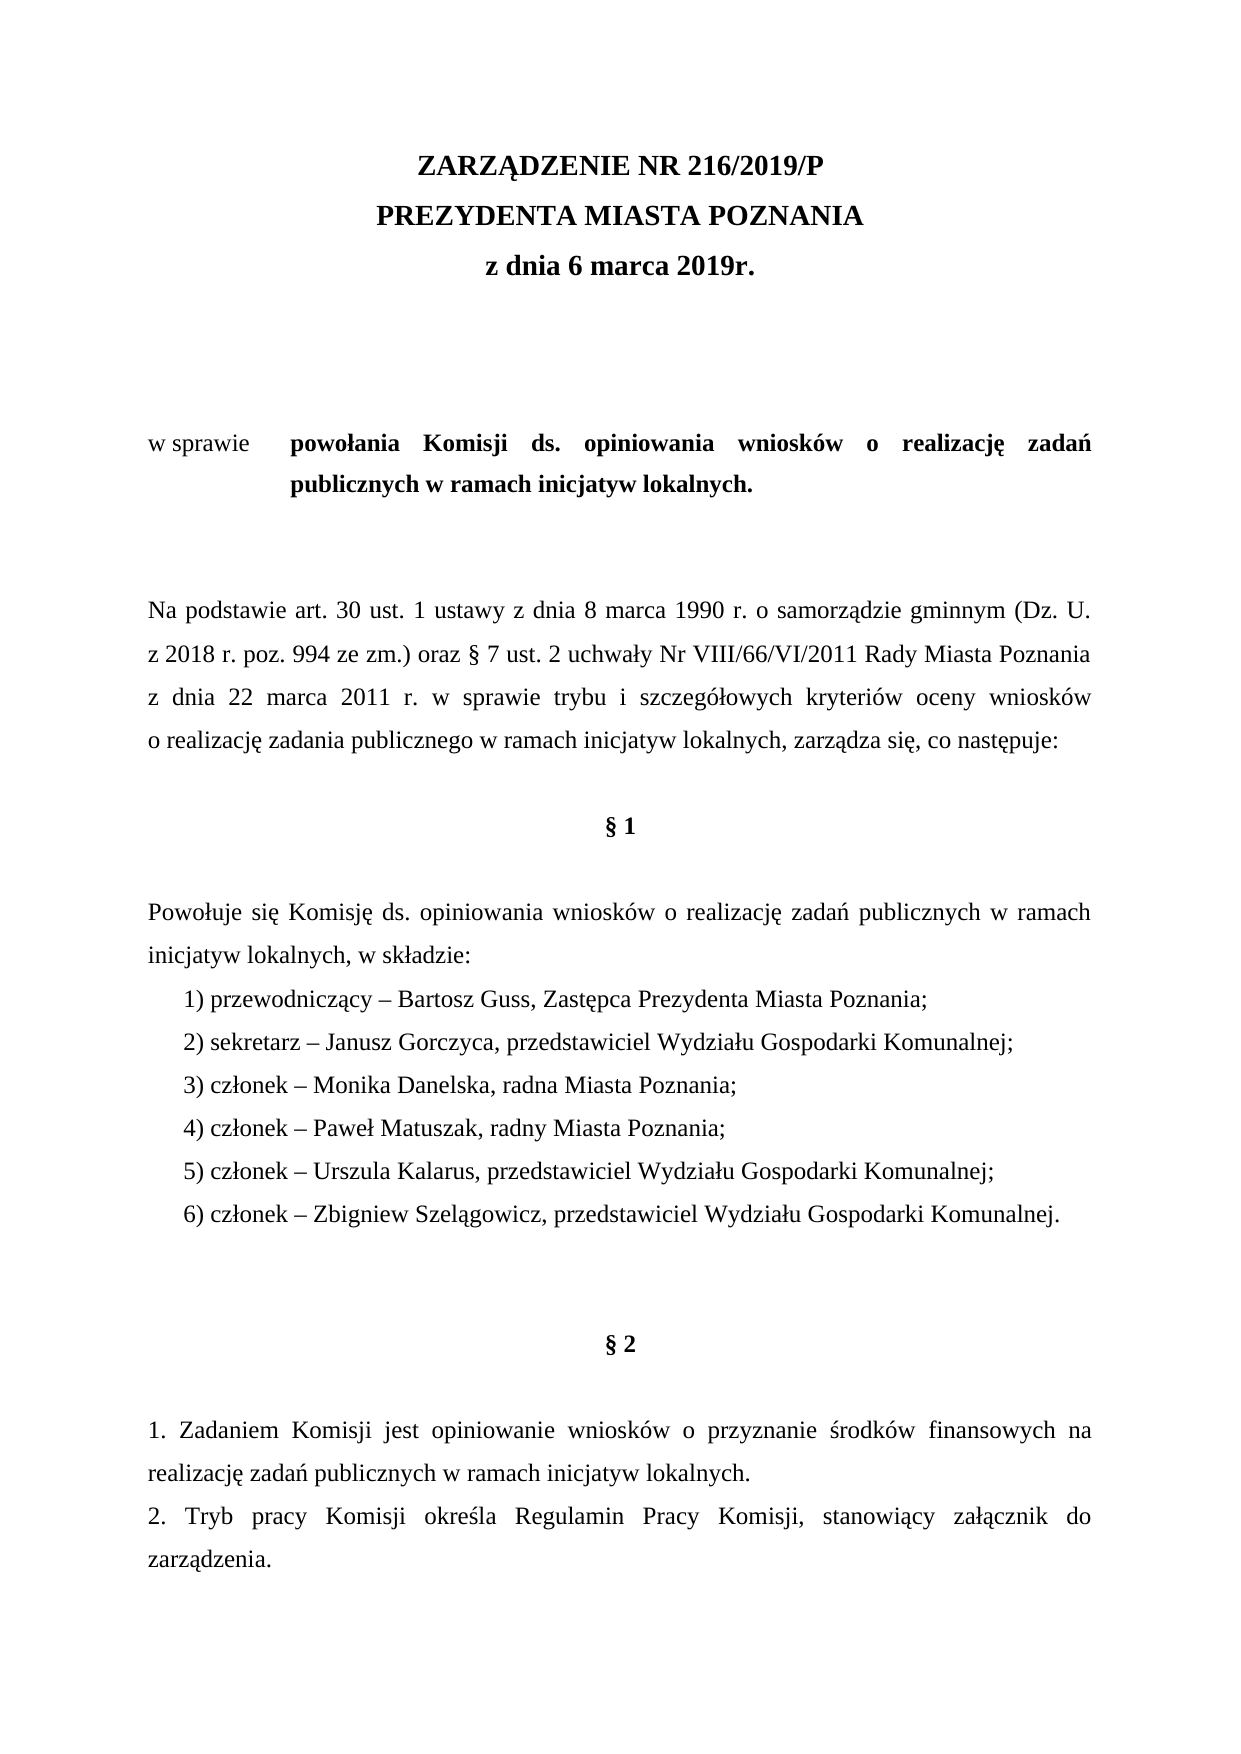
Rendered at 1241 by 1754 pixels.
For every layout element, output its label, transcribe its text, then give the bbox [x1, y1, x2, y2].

table_header w sprawie [136, 428, 279, 509]
text 1. Zadaniem Komisji jest opiniowanie wniosków o przyznanie środków finansowych na realizację zadań publicznych w ramach inicjatyw lokalnych. [148, 1415, 1093, 1487]
text 4) członek – Paweł Matuszak, radny Miasta Poznania; [183, 1113, 1093, 1142]
text 5) członek – Urszula Kalarus, przedstawiciel Wydziału Gospodarki Komunalnej; [183, 1156, 1093, 1185]
text Powołuje się Komisję ds. opiniowania wniosków o realizację zadań publicznych w ramach inicjatyw lokalnych, w składzie: [148, 897, 1093, 969]
subtitle ZARZĄDZENIE NR [148, 148, 1093, 181]
text 1) przewodniczący – Bartosz Guss, Zastępca Prezydenta Miasta Poznania; [183, 984, 1093, 1012]
text § 1 [148, 811, 1093, 840]
text 3) członek – Monika Danelska, radna Miasta Poznania; [183, 1070, 1093, 1099]
text § 2 [148, 1329, 1093, 1357]
table_header powołania Komisji ds. opiniowania wniosków o realizację zadań publicznych w ramach inicjatyw lokalnych. [279, 428, 1104, 509]
text 6) członek – Zbigniew Szelągowicz, przedstawiciel Wydziału Gospodarki Komunalnej. [183, 1199, 1093, 1228]
subtitle PREZYDENTA MIASTA POZNANIA [148, 198, 1093, 231]
text 2) sekretarz – Janusz Gorczyca, przedstawiciel Wydziału Gospodarki Komunalnej; [183, 1027, 1093, 1056]
text Na podstawie art. 30 ust. 1 ustawy z dnia 8 marca 1990 r. o samorządzie gminnym (Dz. U. z 2018 r. poz. 994 ze zm.) oraz § 7 ust. 2 uchwały Nr VIII/66/VI/2011 Rady Miasta Poznania z dnia 22 marca 2011 r. w sprawie trybu i szczegółowych kryteriów oceny wniosków o realizację zadania publicznego w ramach inicjatyw lokalnych, zarządza się, co następuje: [148, 596, 1093, 754]
text z dnia 6 marca 2019r. [148, 248, 1093, 282]
text 2. Tryb pracy Komisji określa Regulamin Pracy Komisji, stanowiący załącznik do zarządzenia. [148, 1501, 1093, 1573]
